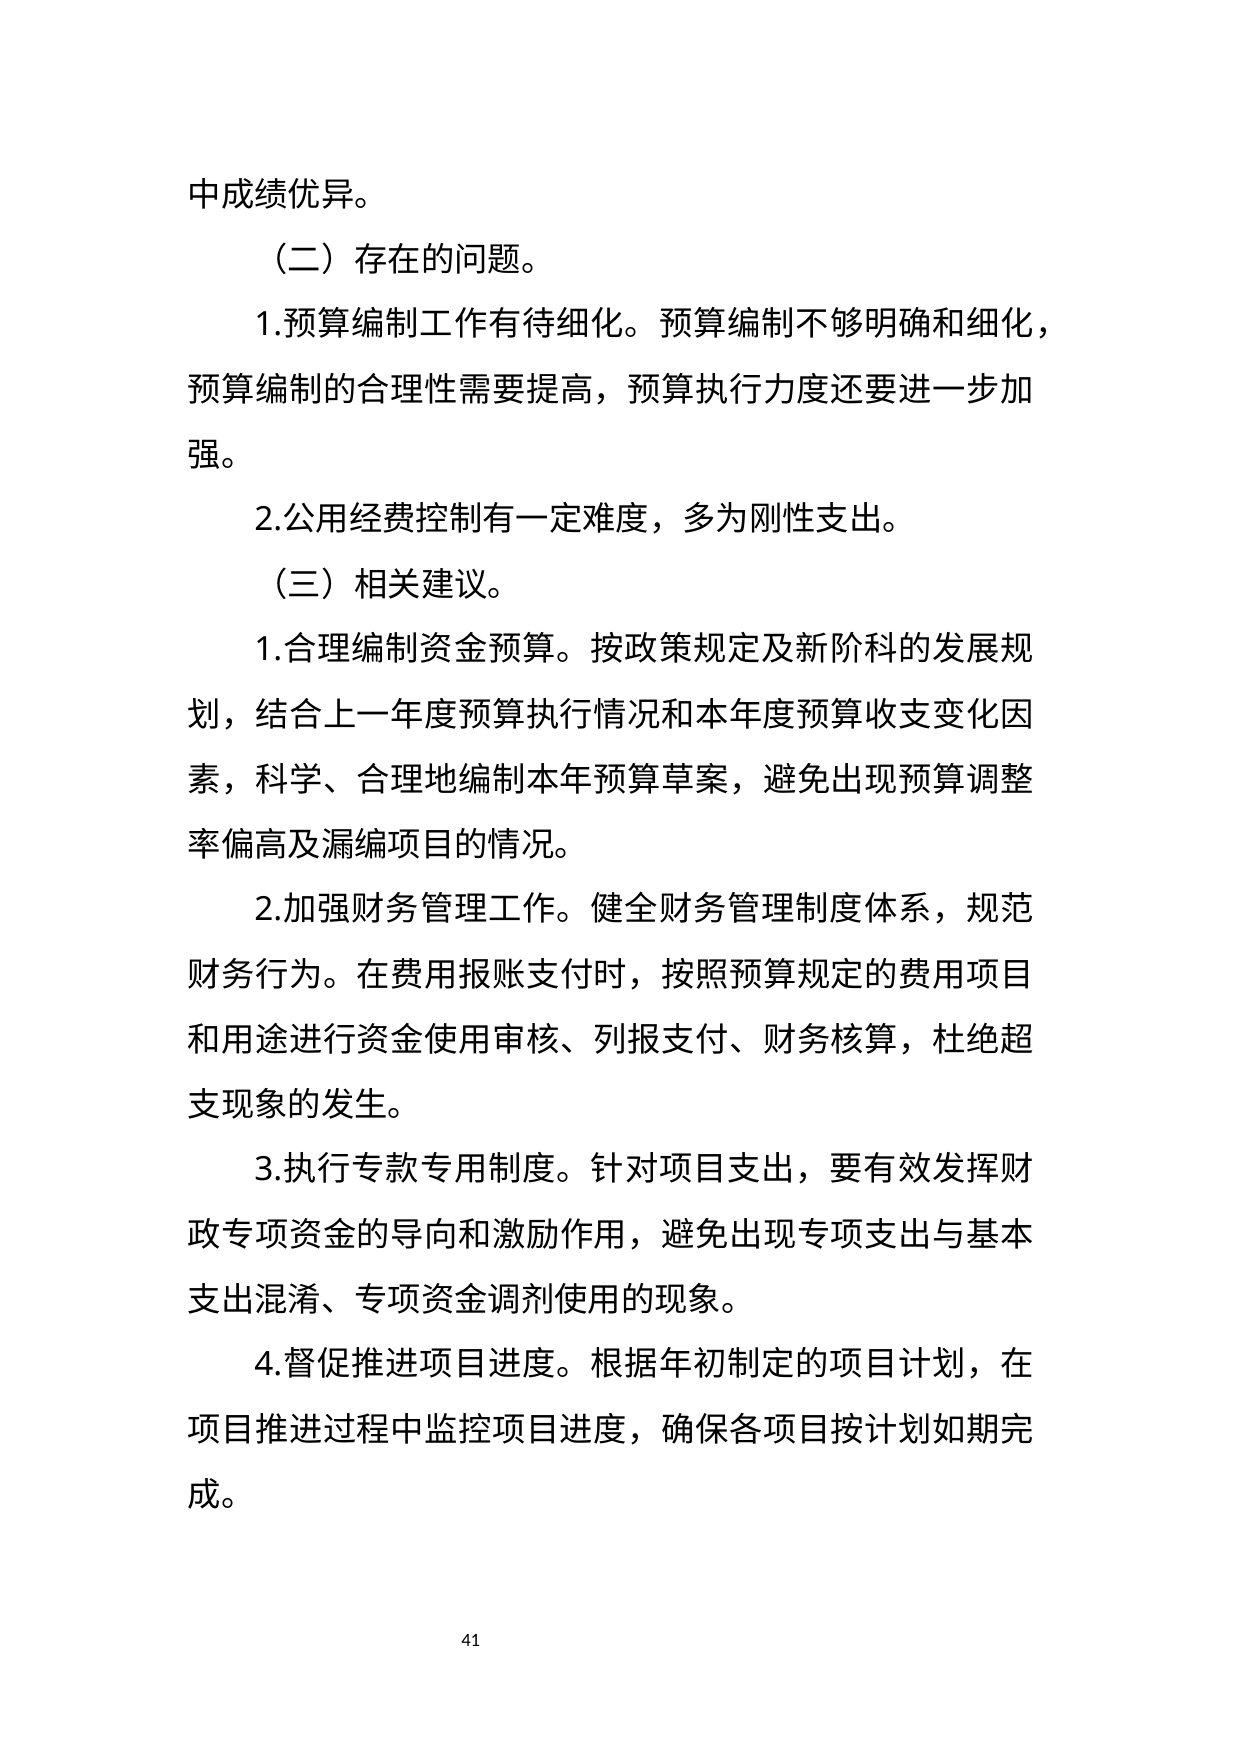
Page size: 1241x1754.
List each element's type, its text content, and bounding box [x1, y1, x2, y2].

text 1.合理编制资金预算。按政策规定及新阶科的发展规划，结合上一年度预算执行情况和本年度预算收支变化因素，科学、合理地编制本年预算草案，避免出现预算调整率偏高及漏编项目的情况。 [187, 614, 1035, 874]
text 3.执行专款专用制度。针对项目支出，要有效发挥财政专项资金的导向和激励作用，避免出现专项支出与基本支出混淆、专项资金调剂使用的现象。 [187, 1134, 1035, 1329]
text 2.加强财务管理工作。健全财务管理制度体系，规范财务行为。在费用报账支付时，按照预算规定的费用项目和用途进行资金使用审核、列报支付、财务核算，杜绝超支现象的发生。 [187, 874, 1035, 1134]
text （三）相关建议。 [187, 549, 1035, 614]
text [187, 159, 1035, 224]
text 4.督促推进项目进度。根据年初制定的项目计划，在项目推进过程中监控项目进度，确保各项目按计划如期完成。 [187, 1329, 1035, 1524]
text 2.公用经费控制有一定难度，多为刚性支出。 [187, 484, 1035, 549]
text 1.预算编制工作有待细化。预算编制不够明确和细化，预算编制的合理性需要提高，预算执行力度还要进一步加强。 [187, 289, 1035, 484]
text （二）存在的问题。 [187, 224, 1035, 289]
